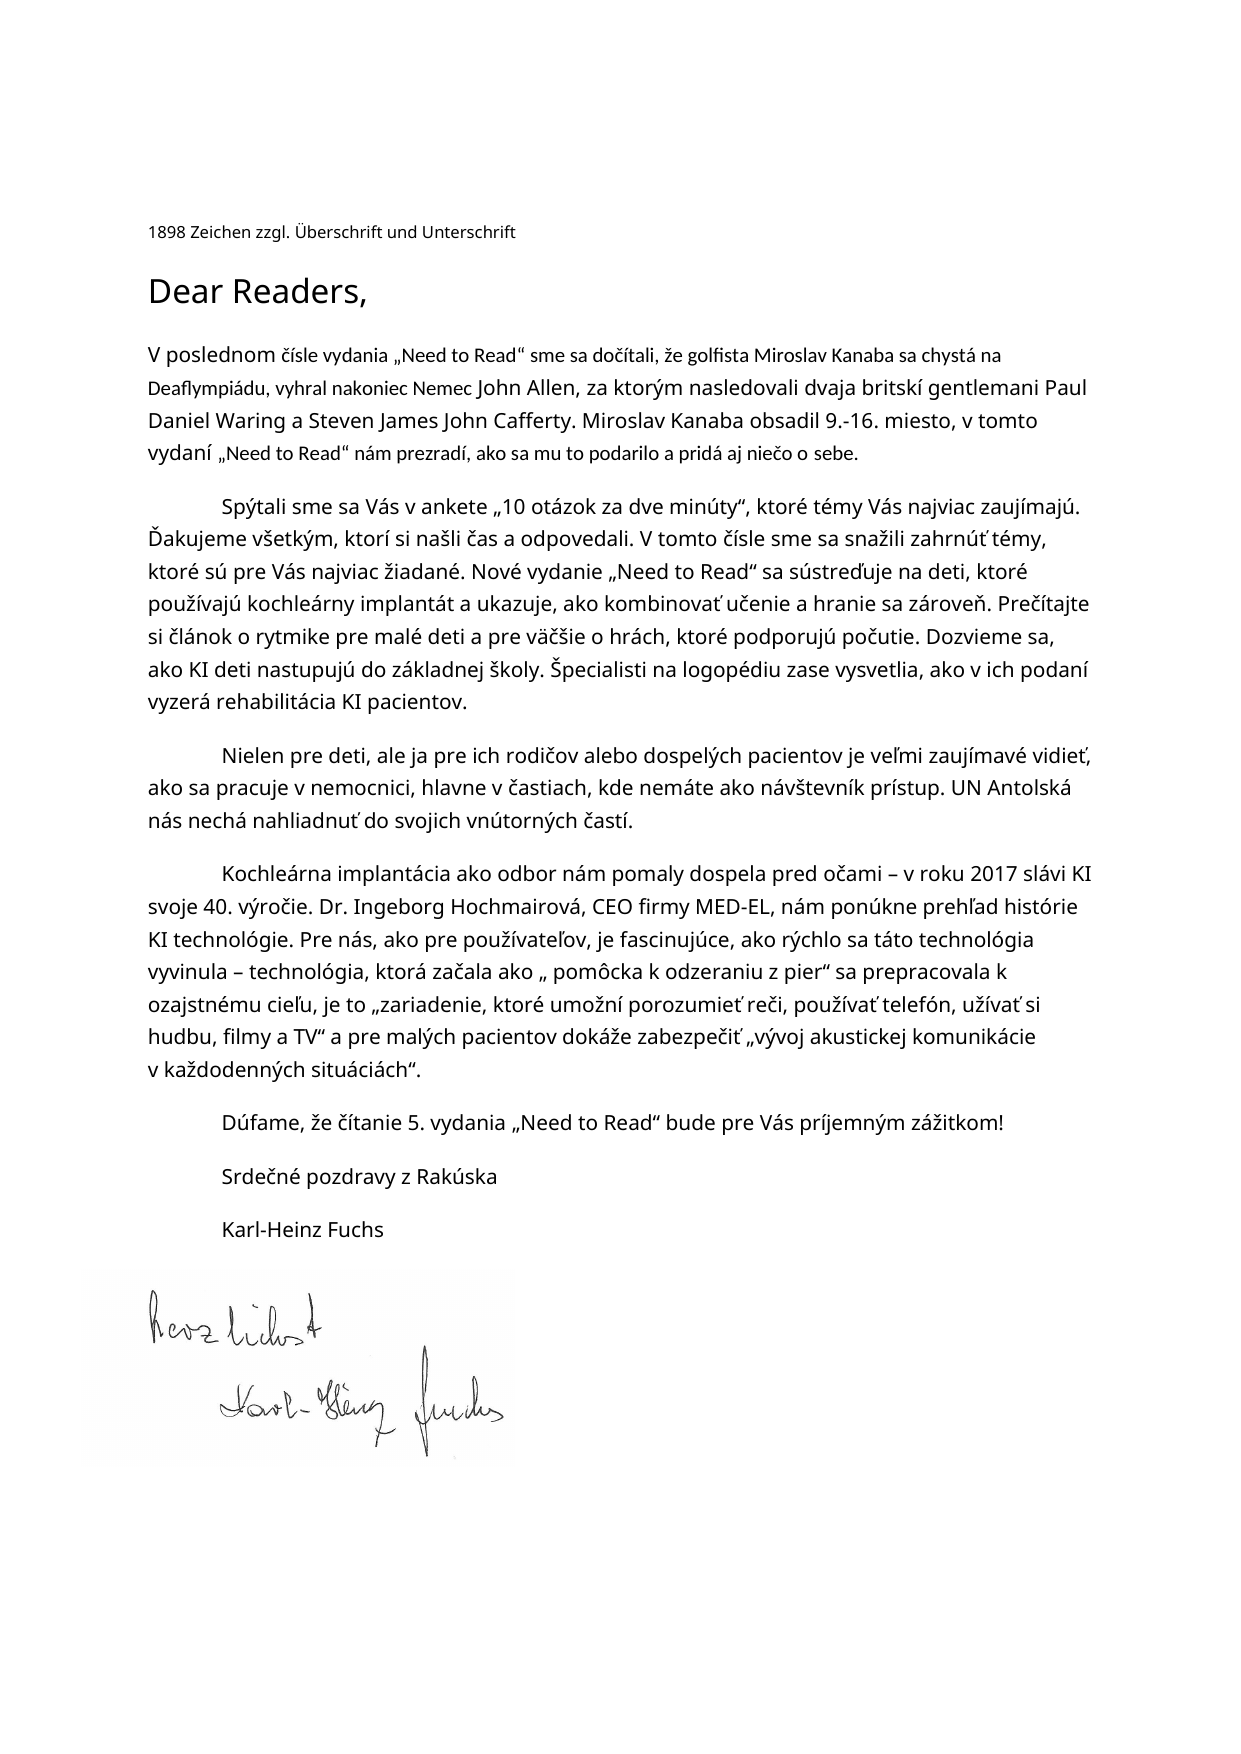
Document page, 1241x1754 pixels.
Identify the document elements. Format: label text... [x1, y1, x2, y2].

text Kochleárna implantácia ako odbor nám pomaly dospela pred očami – v roku 2017 slávi KI svoje 40. výročie. Dr. Ingeborg Hochmairová, CEO firmy MED-EL, nám ponúkne prehľad histórie KI technológie. Pre nás, ako pre používateľov, je fascinujúce, ako rýchlo sa táto technológia vyvinula – technológia, ktorá začala ako „ pomôcka k odzeraniu z pier“ sa prepracovala k ozajstnému cieľu, je to „zariadenie, ktoré umožní porozumieť reči, používať telefón, užívať si hudbu, filmy a TV“ a pre malých pacientov dokáže zabezpečiť „vývoj akustickej komunikácie v každodenných situáciách“. [148, 859, 1093, 1083]
text 1898 Zeichen zzgl. Überschrift und Unterschrift [148, 221, 1093, 243]
text Karl-Heinz Fuchs [148, 1215, 1093, 1244]
text Dear Readers, [148, 267, 1093, 313]
text Srdečné pozdravy z Rakúska [148, 1162, 1093, 1190]
text Nielen pre deti, ale ja pre ich rodičov alebo dospelých pacientov je veľmi zaujímavé vidieť, ako sa pracuje v nemocnici, hlavne v častiach, kde nemáte ako návštevník prístup. UN Antolská nás nechá nahliadnuť do svojich vnútorných častí. [148, 741, 1093, 834]
text Spýtali sme sa Vás v ankete „10 otázok za dve minúty“, ktoré témy Vás najviac zaujímajú. Ďakujeme všetkým, ktorí si našli čas a odpovedali. V tomto čísle sme sa snažili zahrnúť témy, ktoré sú pre Vás najviac žiadané. Nové vydanie „Need to Read“ sa sústreďuje na deti, ktoré používajú kochleárny implantát a ukazuje, ako kombinovať učenie a hranie sa zároveň. Prečítajte si článok o rytmike pre malé deti a pre väčšie o hrách, ktoré podporujú počutie. Dozvieme sa, ako KI deti nastupujú do základnej školy. Špecialisti na logopédiu zase vysvetlia, ako v ich podaní vyzerá rehabilitácia KI pacientov. [148, 492, 1093, 716]
text Dúfame, že čítanie 5. vydania „Need to Read“ bude pre Vás príjemným zážitkom! [148, 1108, 1093, 1137]
text V poslednom čísle vydania „Need to Read“ sme sa dočítali, že golfista Miroslav Kanaba sa chystá na Deaflympiádu, vyhral nakoniec Nemec John Allen, za ktorým nasledovali dvaja britskí gentlemani Paul Daniel Waring a Steven James John Cafferty. Miroslav Kanaba obsadil 9.-16. miesto, v tomto vydaní „Need to Read“ nám prezradí, ako sa mu to podarilo a pridá aj niečo o sebe. [148, 341, 1093, 467]
